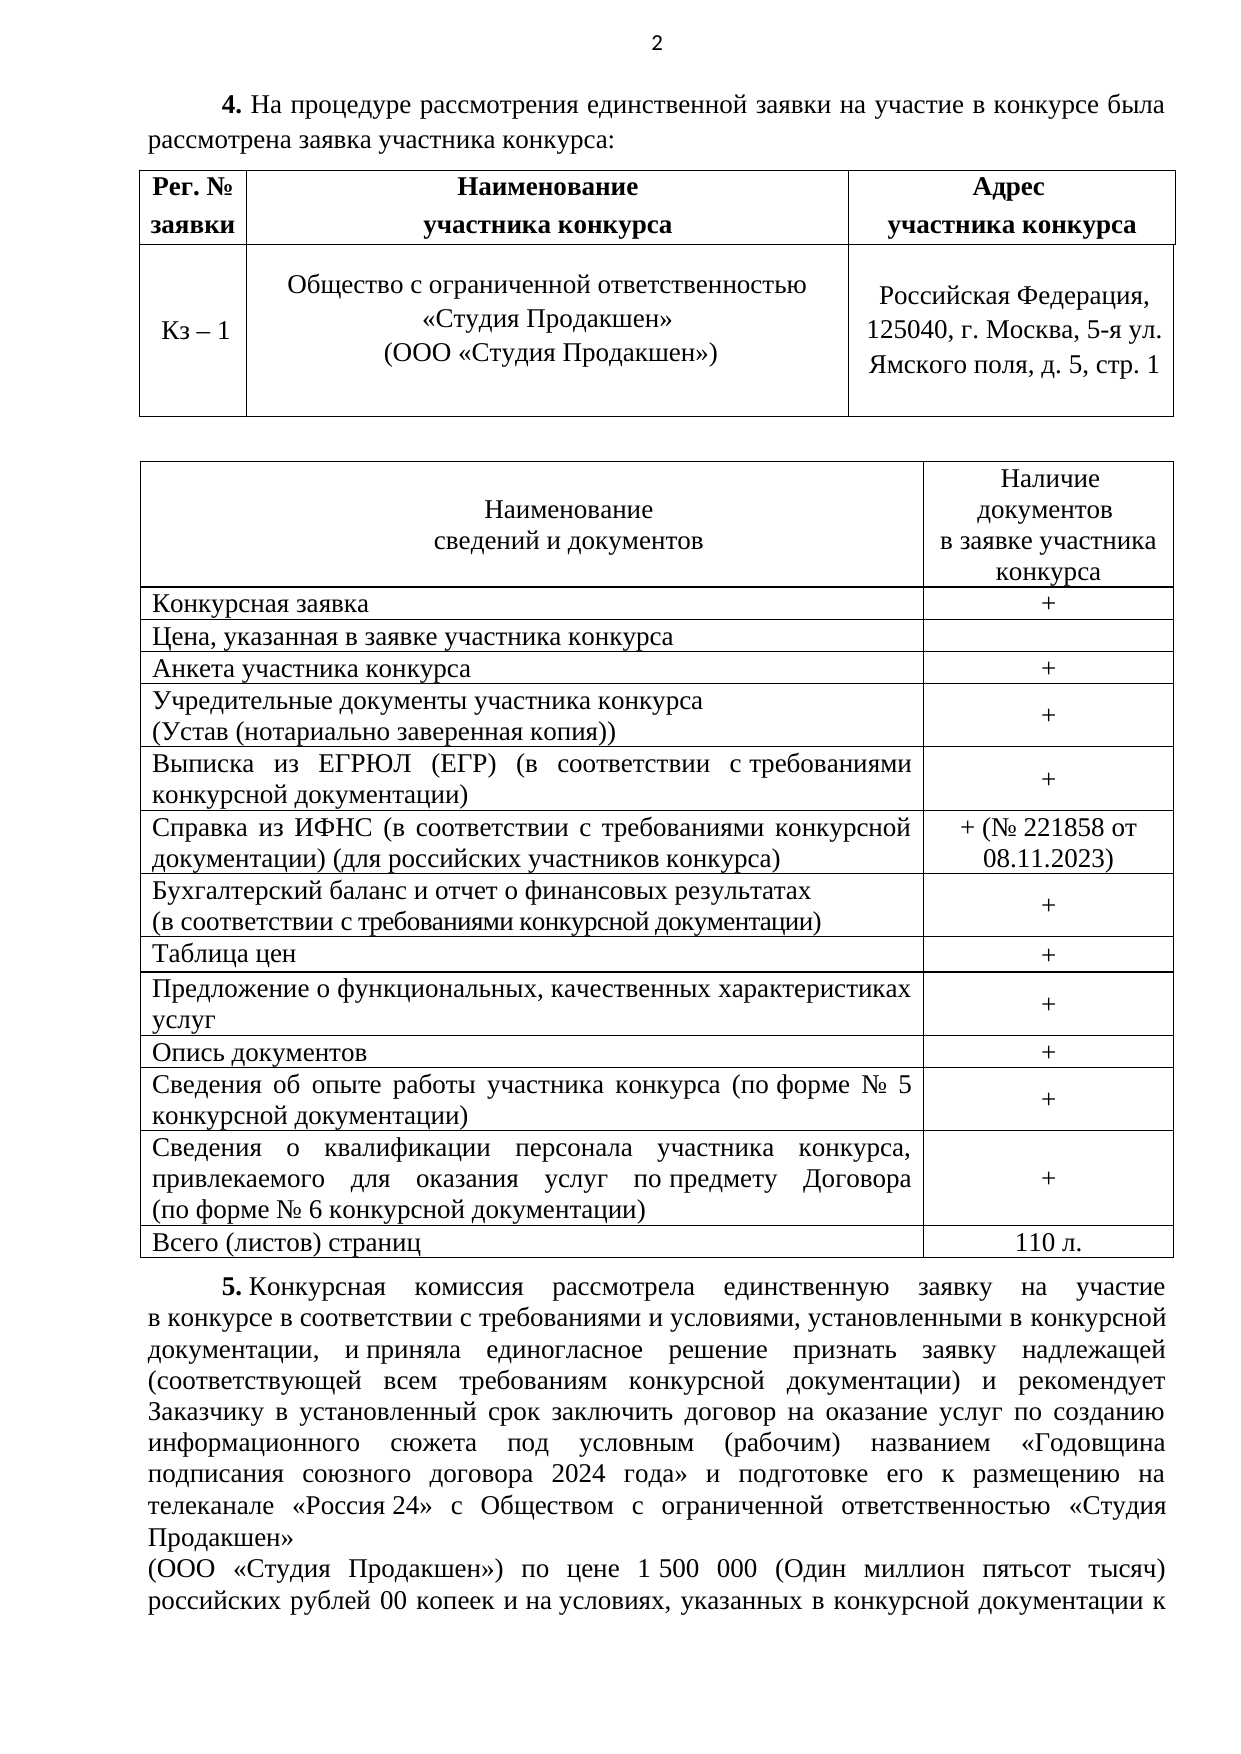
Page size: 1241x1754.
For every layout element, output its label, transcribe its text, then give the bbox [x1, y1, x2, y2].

table_header Рег. № заявки [140, 171, 246, 244]
table_cell Анкета участника конкурса [141, 652, 923, 683]
text 4. На процедуре рассмотрения единственной заявки на участие в конкурсе была рассмотрена заявка участника конкурса: [148, 89, 1166, 154]
table_cell + [924, 684, 1173, 746]
table_cell Российская Федерация, 125040, г. Москва, 5-я ул. Ямского поля, д. 5, стр. 1 [849, 245, 1173, 416]
table_header Адрес участника конкурса [849, 171, 1175, 244]
table_cell + [924, 937, 1173, 971]
table_cell + [924, 652, 1173, 683]
table_cell Бухгалтерский баланс и отчет о финансовых результатах (в соответствии с требованиями конкурсной документации) [141, 874, 923, 936]
table_cell Справка из ИФНС (в соответствии с требованиями конкурсной документации) (для российских участников конкурса) [141, 811, 923, 873]
table_cell Предложение о функциональных, качественных характеристиках услуг [141, 973, 923, 1035]
table_cell Выписка из ЕГРЮЛ (ЕГР) (в соответствии с требованиями конкурсной документации) [141, 747, 923, 809]
table_header Наименование участника конкурса [247, 171, 848, 244]
table_cell + (№ 221858 от 08.11.2023) [924, 811, 1173, 873]
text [148, 1270, 1166, 1615]
table_cell + [924, 1068, 1173, 1130]
table_cell + [924, 588, 1173, 618]
table_cell + [924, 874, 1173, 936]
table_cell + [924, 1131, 1173, 1225]
table_cell Конкурсная заявка [141, 588, 923, 618]
table_cell Сведения о квалификации персонала участника конкурса, привлекаемого для оказания услуг по предмету Договора (по форме № 6 конкурсной документации) [141, 1131, 923, 1225]
table_header Наименование сведений и документов [141, 462, 923, 586]
table_cell Сведения об опыте работы участника конкурса (по форме № 5 конкурсной документации) [141, 1068, 923, 1130]
table_cell + [924, 973, 1173, 1035]
table_cell 110 л. [924, 1226, 1173, 1257]
table_cell Опись документов [141, 1036, 923, 1067]
table_cell + [924, 1036, 1173, 1067]
table_cell Цена, указанная в заявке участника конкурса [141, 620, 923, 651]
table_header Наличие документов в заявке участника конкурса [924, 462, 1173, 586]
table_cell Всего (листов) страниц [141, 1226, 923, 1257]
table_cell [924, 620, 1173, 651]
table_cell Общество с ограниченной ответственностью «Студия Продакшен» (ООО «Студия Продакшен») [247, 245, 848, 416]
table_cell Кз – 1 [140, 245, 246, 416]
table_cell + [924, 747, 1173, 809]
table_cell Учредительные документы участника конкурса (Устав (нотариально заверенная копия)) [141, 684, 923, 746]
table_cell Таблица цен [141, 937, 923, 971]
